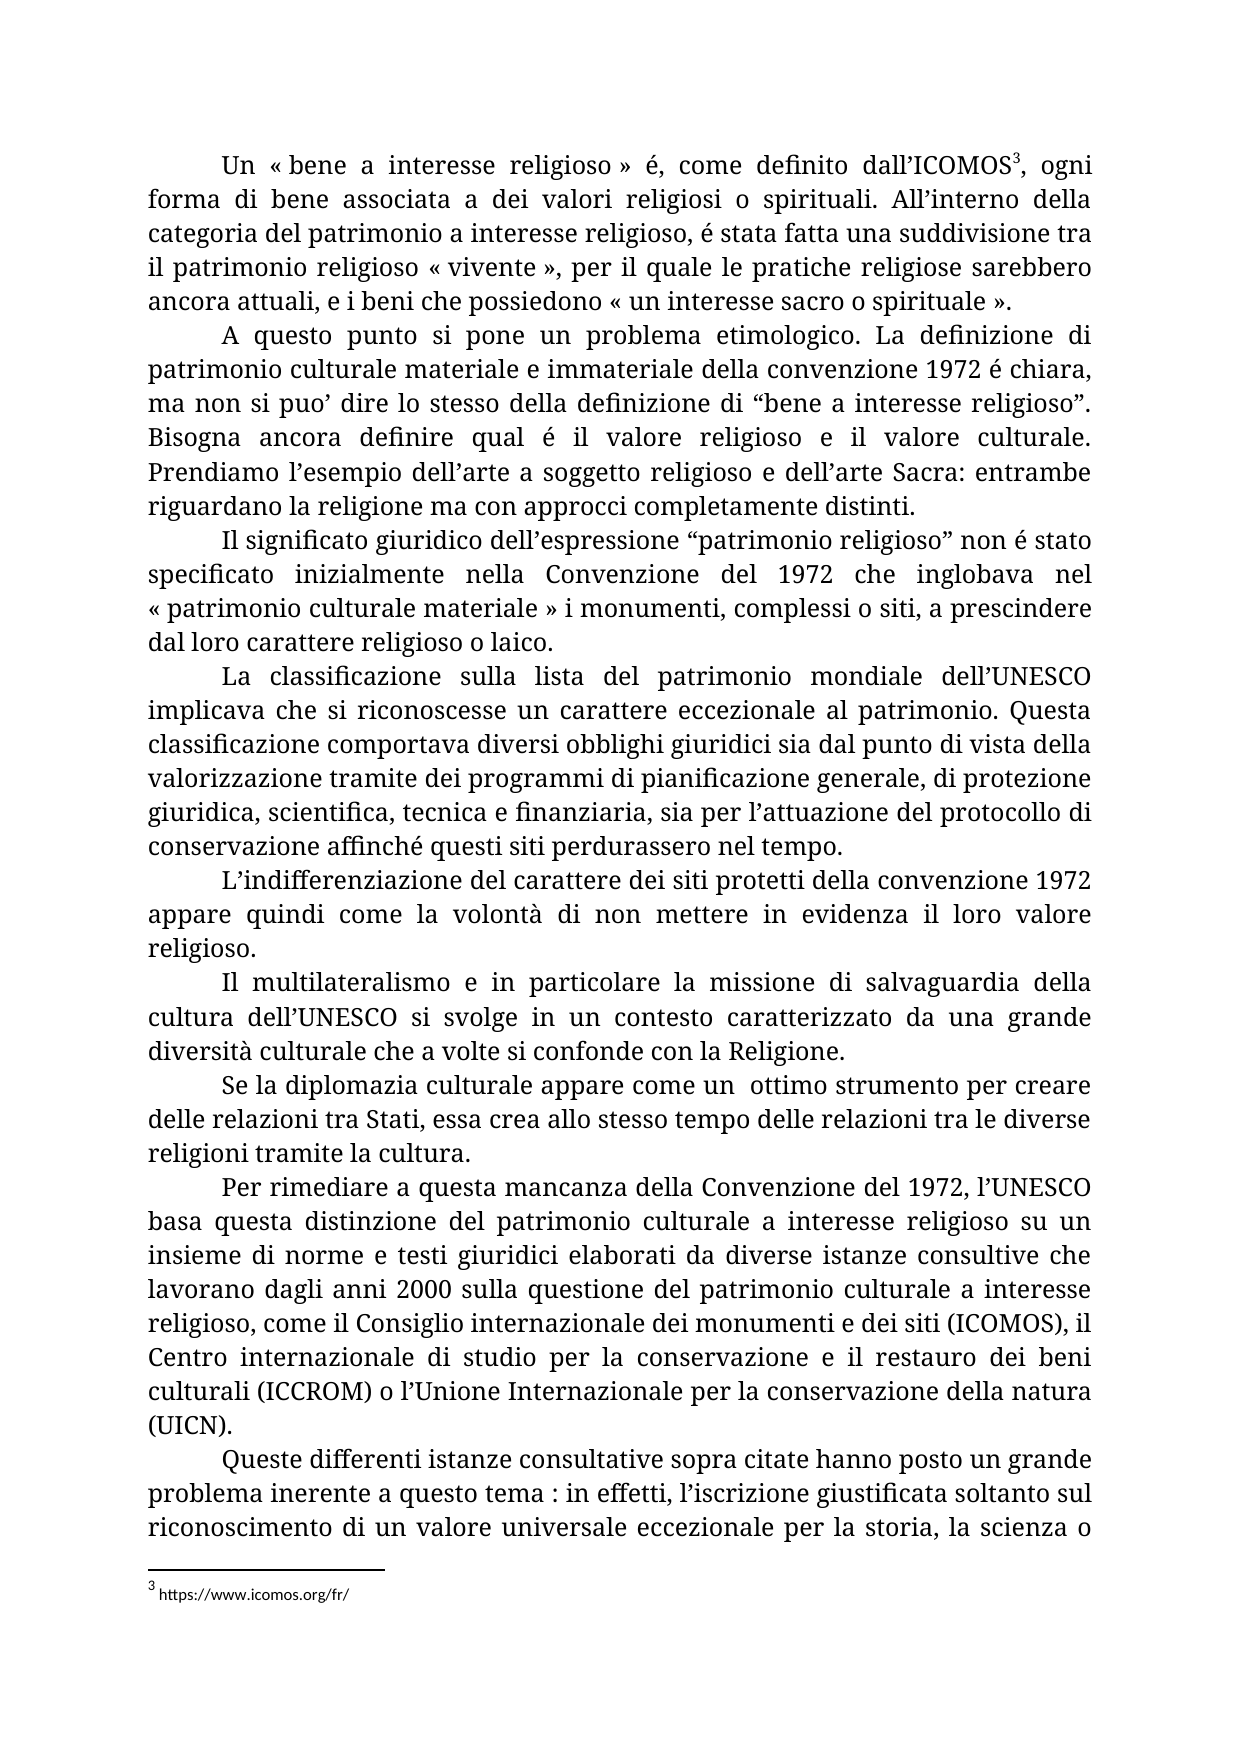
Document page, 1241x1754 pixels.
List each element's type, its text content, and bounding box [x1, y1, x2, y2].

text Un « bene a interesse religioso » é, come definito dall’ICOMOS, ogni forma di bene associata a dei valori religiosi o spirituali. All’interno della categoria del patrimonio a interesse religioso, é stata fatta una suddivisione tra il patrimonio religioso « vivente », per il quale le pratiche religiose sarebbero ancora attuali, e i beni che possiedono « un interesse sacro o spirituale ». [148, 148, 1093, 318]
text Se la diplomazia culturale appare come un ottimo strumento per creare delle relazioni tra Stati, essa crea allo stesso tempo delle relazioni tra le diverse religioni tramite la cultura. [148, 1067, 1093, 1169]
text A questo punto si pone un problema etimologico. La definizione di patrimonio culturale materiale e immateriale della convenzione 1972 é chiara, ma non si puo’ dire lo stesso della definizione di “bene a interesse religioso”. Bisogna ancora definire qual é il valore religioso e il valore culturale. Prendiamo l’esempio dell’arte a soggetto religioso e dell’arte Sacra: entrambe riguardano la religione ma con approcci completamente distinti. [148, 318, 1093, 522]
text L’indifferenziazione del carattere dei siti protetti della convenzione 1972 appare quindi come la volontà di non mettere in evidenza il loro valore religioso. [148, 863, 1093, 965]
text Per rimediare a questa mancanza della Convenzione del 1972, l’UNESCO basa questa distinzione del patrimonio culturale a interesse religioso su un insieme di norme e testi giuridici elaborati da diverse istanze consultive che lavorano dagli anni 2000 sulla questione del patrimonio culturale a interesse religioso, come il Consiglio internazionale dei monumenti e dei siti (ICOMOS), il Centro internazionale di studio per la conservazione e il restauro dei beni culturali (ICCROM) o l’Unione Internazionale per la conservazione della natura (UICN). [148, 1169, 1093, 1442]
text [148, 1442, 1093, 1544]
text Il significato giuridico dell’espressione “patrimonio religioso” non é stato specificato inizialmente nella Convenzione del 1972 che inglobava nel « patrimonio culturale materiale » i monumenti, complessi o siti, a prescindere dal loro carattere religioso o laico. [148, 522, 1093, 658]
text Il multilateralismo e in particolare la missione di salvaguardia della cultura dell’UNESCO si svolge in un contesto caratterizzato da una grande diversità culturale che a volte si confonde con la Religione. [148, 965, 1093, 1067]
text La classificazione sulla lista del patrimonio mondiale dell’UNESCO implicava che si riconoscesse un carattere eccezionale al patrimonio. Questa classificazione comportava diversi obblighi giuridici sia dal punto di vista della valorizzazione tramite dei programmi di pianificazione generale, di protezione giuridica, scientifica, tecnica e finanziaria, sia per l’attuazione del protocollo di conservazione affinché questi siti perdurassero nel tempo. [148, 658, 1093, 863]
